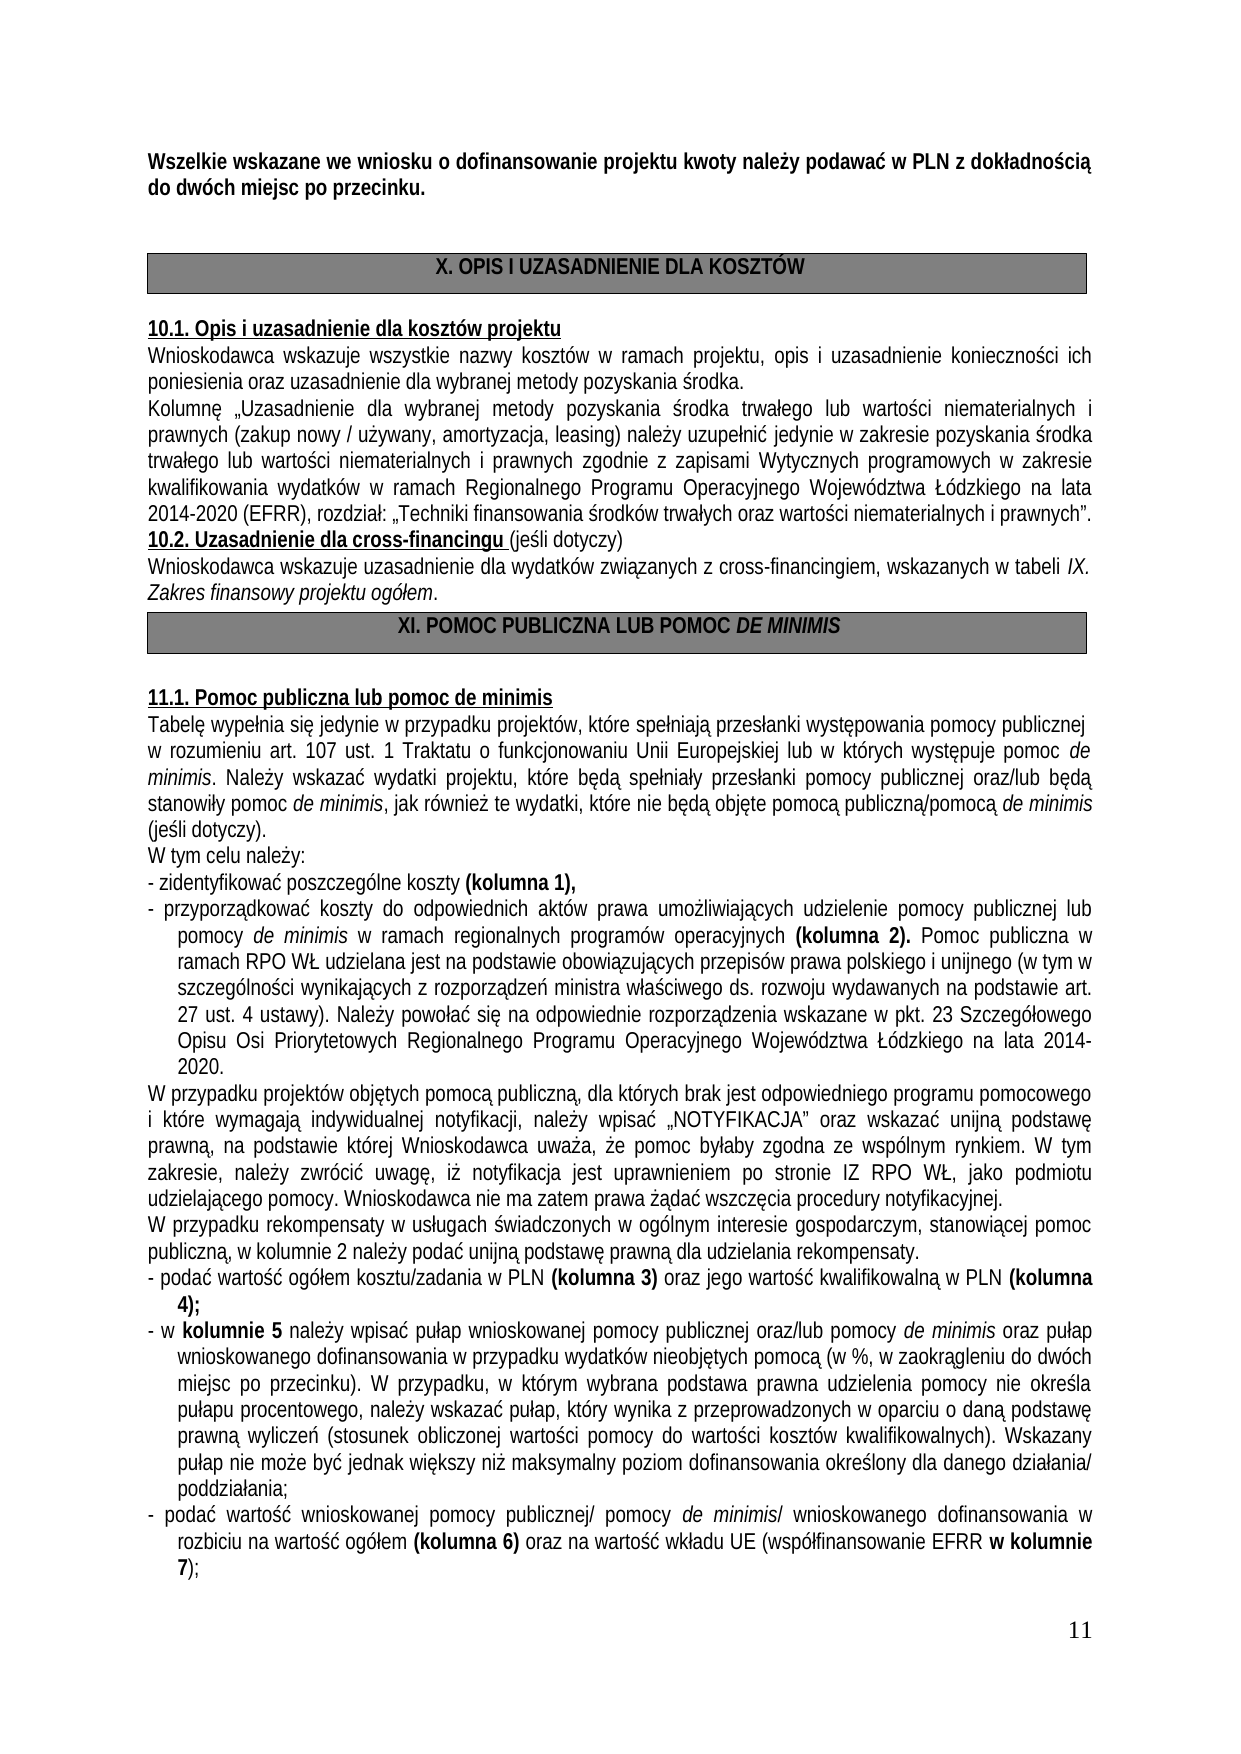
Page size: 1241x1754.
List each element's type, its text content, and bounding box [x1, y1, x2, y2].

text W tym celu należy: [148, 842, 1092, 869]
text - podać wartość wnioskowanej pomocy publicznej/ pomocy de minimis/ wnioskowanego dofinansowania w rozbiciu na wartość ogółem (kolumna 6) oraz na wartość wkładu UE (współfinansowanie EFRR w kolumnie 7); [148, 1501, 1092, 1580]
text W przypadku rekompensaty w usługach świadczonych w ogólnym interesie gospodarczym, stanowiącej pomoc publiczną, w kolumnie 2 należy podać unijną podstawę prawną dla udzielania rekompensaty. [148, 1211, 1092, 1264]
text 11.1. Pomoc publiczna lub pomoc de minimis [148, 684, 1092, 711]
text Wszelkie wskazane we wniosku o dofinansowanie projektu kwoty należy podawać w PLN z dokładnością do dwóch miejsc po przecinku. [148, 148, 1092, 200]
text X. OPIS I UZASADNIENIE DLA KOSZTÓW [148, 253, 1092, 279]
text - podać wartość ogółem kosztu/zadania w PLN (kolumna 3) oraz jego wartość kwalifikowalną w PLN (kolumna 4); [148, 1264, 1092, 1317]
text Wnioskodawca wskazuje uzasadnienie dla wydatków związanych z cross-financingiem, wskazanych w tabeli IX. Zakres finansowy projektu ogółem. [148, 553, 1092, 605]
text Kolumnę „Uzasadnienie dla wybranej metody pozyskania środka trwałego lub wartości niematerialnych i prawnych (zakup nowy / używany, amortyzacja, leasing) należy uzupełnić jedynie w zakresie pozyskania środka trwałego lub wartości niematerialnych i prawnych zgodnie z zapisami Wytycznych programowych w zakresie kwalifikowania wydatków w ramach Regionalnego Programu Operacyjnego Województwa Łódzkiego na lata 2014-2020 (EFRR), rozdział: „Techniki finansowania środków trwałych oraz wartości niematerialnych i prawnych”. [148, 394, 1092, 526]
text - w kolumnie 5 należy wpisać pułap wnioskowanej pomocy publicznej oraz/lub pomocy de minimis oraz pułap wnioskowanego dofinansowania w przypadku wydatków nieobjętych pomocą (w %, w zaokrągleniu do dwóch miejsc po przecinku). W przypadku, w którym wybrana podstawa prawna udzielenia pomocy nie określa pułapu procentowego, należy wskazać pułap, który wynika z przeprowadzonych w oparciu o daną podstawę prawną wyliczeń (stosunek obliczonej wartości pomocy do wartości kosztów kwalifikowalnych). Wskazany pułap nie może być jednak większy niż maksymalny poziom dofinansowania określony dla danego działania/ poddziałania; [148, 1317, 1092, 1501]
text 10.1. Opis i uzasadnienie dla kosztów projektu [148, 315, 1092, 342]
text - zidentyfikować poszczególne koszty (kolumna 1), [148, 869, 1092, 895]
text XI. POMOC PUBLICZNA LUB POMOC DE MINIMIS [148, 612, 1092, 639]
text Tabelę wypełnia się jedynie w przypadku projektów, które spełniają przesłanki występowania pomocy publicznej w rozumieniu art. 107 ust. 1 Traktatu o funkcjonowaniu Unii Europejskiej lub w których występuje pomoc de minimis. Należy wskazać wydatki projektu, które będą spełniały przesłanki pomocy publicznej oraz/lub będą stanowiły pomoc de minimis, jak również te wydatki, które nie będą objęte pomocą publiczną/pomocą de minimis (jeśli dotyczy). [148, 711, 1092, 842]
text 10.2. Uzasadnienie dla cross-financingu (jeśli dotyczy) [148, 526, 1092, 553]
text W przypadku projektów objętych pomocą publiczną, dla których brak jest odpowiedniego programu pomocowego i które wymagają indywidualnej notyfikacji, należy wpisać „NOTYFIKACJA” oraz wskazać unijną podstawę prawną, na podstawie której Wnioskodawca uważa, że pomoc byłaby zgodna ze wspólnym rynkiem. W tym zakresie, należy zwrócić uwagę, iż notyfikacja jest uprawnieniem po stronie IZ RPO WŁ, jako podmiotu udzielającego pomocy. Wnioskodawca nie ma zatem prawa żądać wszczęcia procedury notyfikacyjnej. [148, 1080, 1092, 1211]
text - przyporządkować koszty do odpowiednich aktów prawa umożliwiających udzielenie pomocy publicznej lub pomocy de minimis w ramach regionalnych programów operacyjnych (kolumna 2). Pomoc publiczna w ramach RPO WŁ udzielana jest na podstawie obowiązujących przepisów prawa polskiego i unijnego (w tym w szczególności wynikających z rozporządzeń ministra właściwego ds. rozwoju wydawanych na podstawie art. 27 ust. 4 ustawy). Należy powołać się na odpowiednie rozporządzenia wskazane w pkt. 23 Szczegółowego Opisu Osi Priorytetowych Regionalnego Programu Operacyjnego Województwa Łódzkiego na lata 2014-2020. [148, 895, 1092, 1080]
text Wnioskodawca wskazuje wszystkie nazwy kosztów w ramach projektu, opis i uzasadnienie konieczności ich poniesienia oraz uzasadnienie dla wybranej metody pozyskania środka. [148, 342, 1092, 394]
